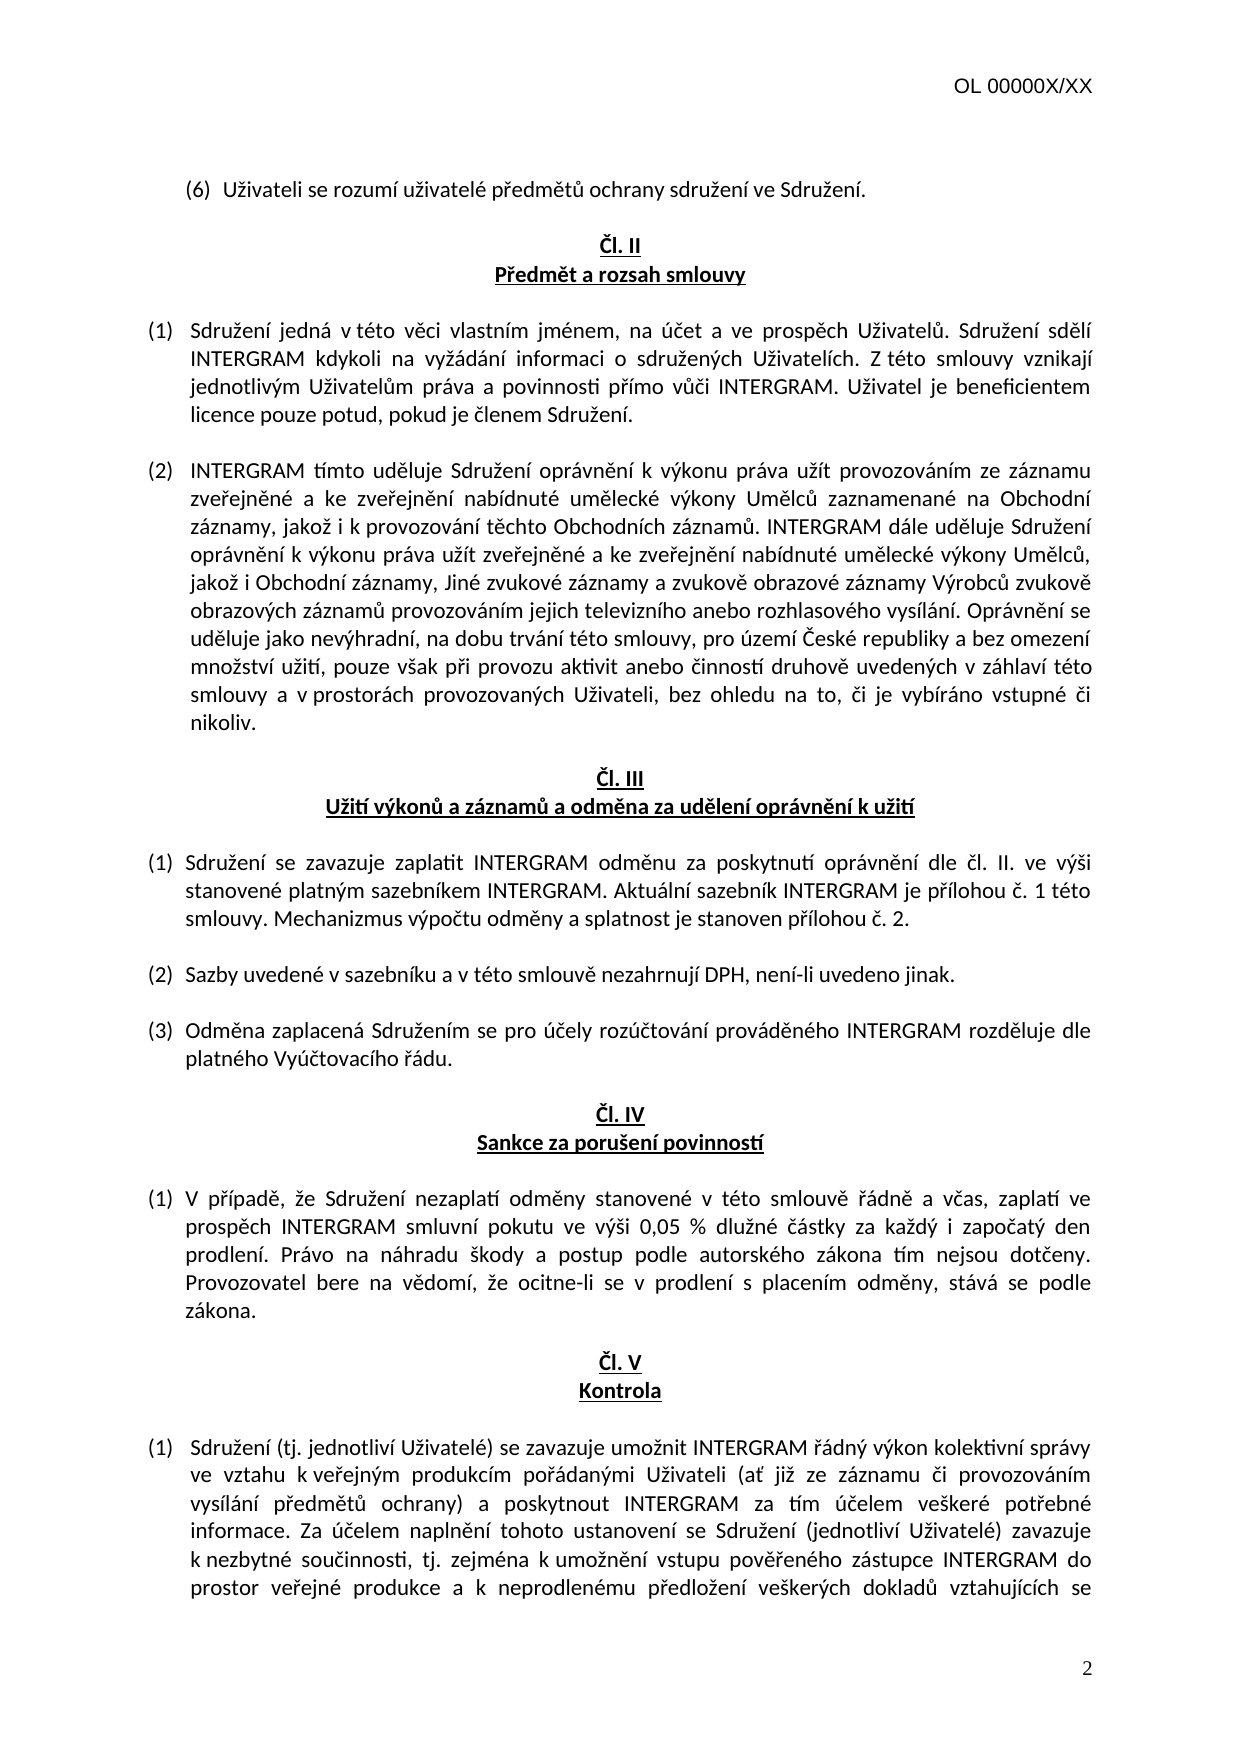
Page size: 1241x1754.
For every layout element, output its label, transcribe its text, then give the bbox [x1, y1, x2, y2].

text Sankce za porušení povinností [148, 1128, 1093, 1156]
list Sdružení se zavazuje zaplatit INTERGRAM odměnu za poskytnutí oprávnění dle čl. II. ve výši stanovené platným sazebníkem INTERGRAM. Aktuální sazebník INTERGRAM je přílohou č. 1 této smlouvy. Mechanizmus výpočtu odměny a splatnost je stanoven přílohou č. 2. [148, 848, 1093, 932]
list Odměna zaplacená Sdružením se pro účely rozúčtování prováděného INTERGRAM rozděluje dle platného Vyúčtovacího řádu. [148, 1016, 1093, 1072]
list Sazby uvedené v sazebníku a v této smlouvě nezahrnují DPH, není-li uvedeno jinak. [148, 960, 1093, 988]
text Předmět a rozsah smlouvy [148, 260, 1093, 288]
text Kontrola [148, 1377, 1093, 1404]
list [148, 1433, 1093, 1601]
list Uživateli se rozumí uživatelé předmětů ochrany sdružení ve Sdružení. [185, 176, 1093, 204]
text Čl. IV [148, 1100, 1093, 1128]
text Čl. III [148, 764, 1093, 792]
text Čl. V [148, 1348, 1093, 1377]
list Sdružení jedná v této věci vlastním jménem, na účet a ve prospěch Uživatelů. Sdružení sdělí INTERGRAM kdykoli na vyžádání informaci o sdružených Uživatelích. Z této smlouvy vznikají jednotlivým Uživatelům práva a povinnosti přímo vůči INTERGRAM. Uživatel je beneficientem licence pouze potud, pokud je členem Sdružení. [148, 316, 1093, 428]
text Užití výkonů a záznamů a odměna za udělení oprávnění k užití [148, 792, 1093, 820]
list V případě, že Sdružení nezaplatí odměny stanovené v této smlouvě řádně a včas, zaplatí ve prospěch INTERGRAM smluvní pokutu ve výši 0,05 % dlužné částky za každý i započatý den prodlení. Právo na náhradu škody a postup podle autorského zákona tím nejsou dotčeny. Provozovatel bere na vědomí, že ocitne-li se v prodlení s placením odměny, stává se podle zákona. [148, 1184, 1093, 1324]
text Čl. II [148, 232, 1093, 260]
list INTERGRAM tímto uděluje Sdružení oprávnění k výkonu práva užít provozováním ze záznamu zveřejněné a ke zveřejnění nabídnuté umělecké výkony Umělců zaznamenané na Obchodní záznamy, jakož i k provozování těchto Obchodních záznamů. INTERGRAM dále uděluje Sdružení oprávnění k výkonu práva užít zveřejněné a ke zveřejnění nabídnuté umělecké výkony Umělců, jakož i Obchodní záznamy, Jiné zvukové záznamy a zvukově obrazové záznamy Výrobců zvukově obrazových záznamů provozováním jejich televizního anebo rozhlasového vysílání. Oprávnění se uděluje jako nevýhradní, na dobu trvání této smlouvy, pro území České republiky a bez omezení množství užití, pouze však při provozu aktivit anebo činností druhově uvedených v záhlaví této smlouvy a v prostorách provozovaných Uživateli, bez ohledu na to, či je vybíráno vstupné či nikoliv. [148, 456, 1093, 736]
